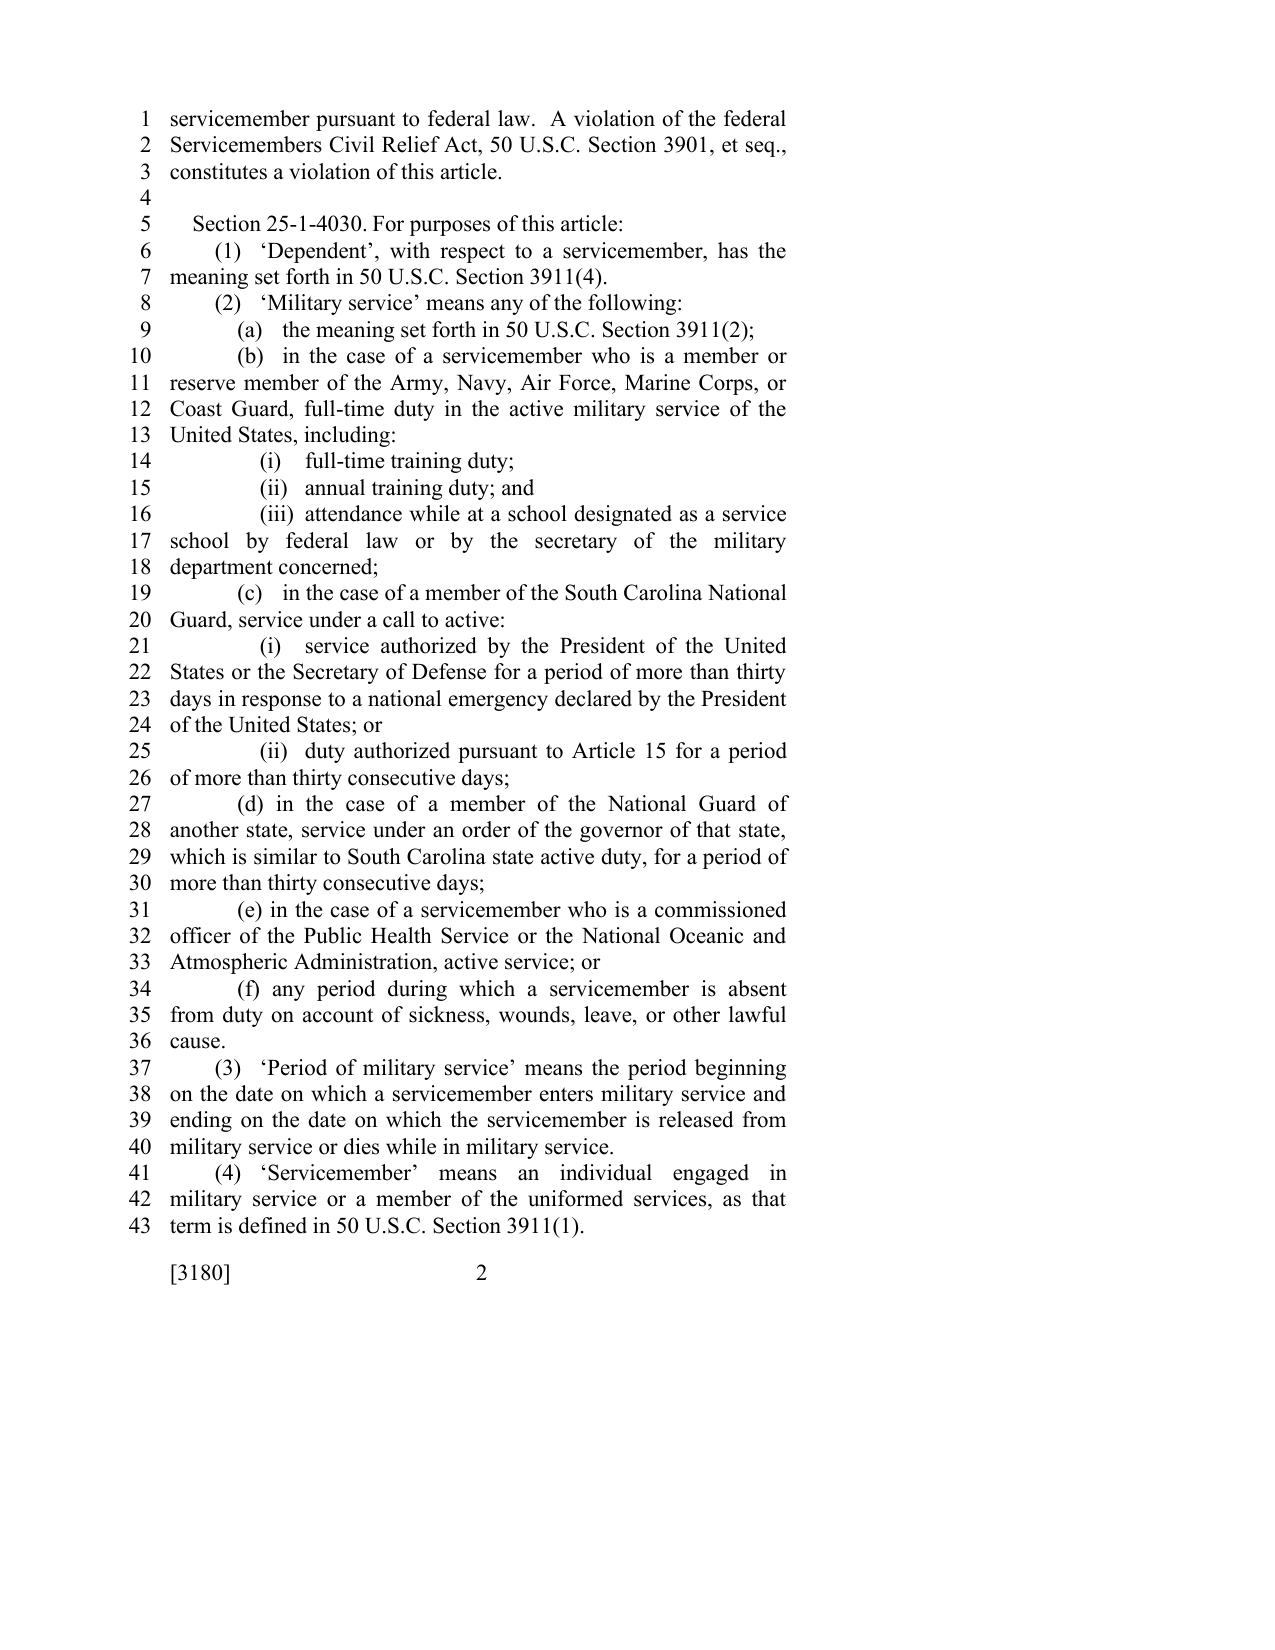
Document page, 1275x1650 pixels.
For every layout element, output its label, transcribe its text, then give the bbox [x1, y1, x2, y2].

text (ii) duty authorized pursuant to Article 15 for a period of more than thirty consecutive days; [169, 737, 787, 790]
text (4) ‘Servicemember’ means an individual engaged in military service or a member of the uniformed services, as that term is defined in 50 U.S.C. Section 3911(1). [169, 1159, 787, 1238]
text (3) ‘Period of military service’ means the period beginning on the date on which a servicemember enters military service and ending on the date on which the servicemember is released from military service or dies while in military service. [169, 1054, 787, 1159]
text (f) any period during which a servicemember is absent from duty on account of sickness, wounds, leave, or other lawful cause. [169, 975, 787, 1054]
text (a) the meaning set forth in 50 U.S.C. Section 3911(2); [169, 316, 787, 342]
text (1) ‘Dependent’, with respect to a servicemember, has the meaning set forth in 50 U.S.C. Section 3911(4). [169, 237, 787, 289]
text (d) in the case of a member of the National Guard of another state, service under an order of the governor of that state, which is similar to South Carolina state active duty, for a period of more than thirty consecutive days; [169, 790, 787, 896]
text (c) in the case of a member of the South Carolina National Guard, service under a call to active: [169, 579, 787, 632]
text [169, 105, 787, 184]
text (2) ‘Military service’ means any of the following: [169, 289, 787, 316]
text (e) in the case of a servicemember who is a commissioned officer of the Public Health Service or the National Oceanic and Atmospheric Administration, active service; or [169, 896, 787, 975]
text (b) in the case of a servicemember who is a member or reserve member of the Army, Navy, Air Force, Marine Corps, or Coast Guard, full-time duty in the active military service of the United States, including: [169, 342, 787, 448]
text (i) service authorized by the President of the United States or the Secretary of Defense for a period of more than thirty days in response to a national emergency declared by the President of the United States; or [169, 632, 787, 737]
text Section 25-1-4030. For purposes of this article: [169, 210, 787, 237]
text (ii) annual training duty; and [169, 474, 787, 500]
text (i) full-time training duty; [169, 448, 787, 474]
text (iii) attendance while at a school designated as a service school by federal law or by the secretary of the military department concerned; [169, 500, 787, 579]
